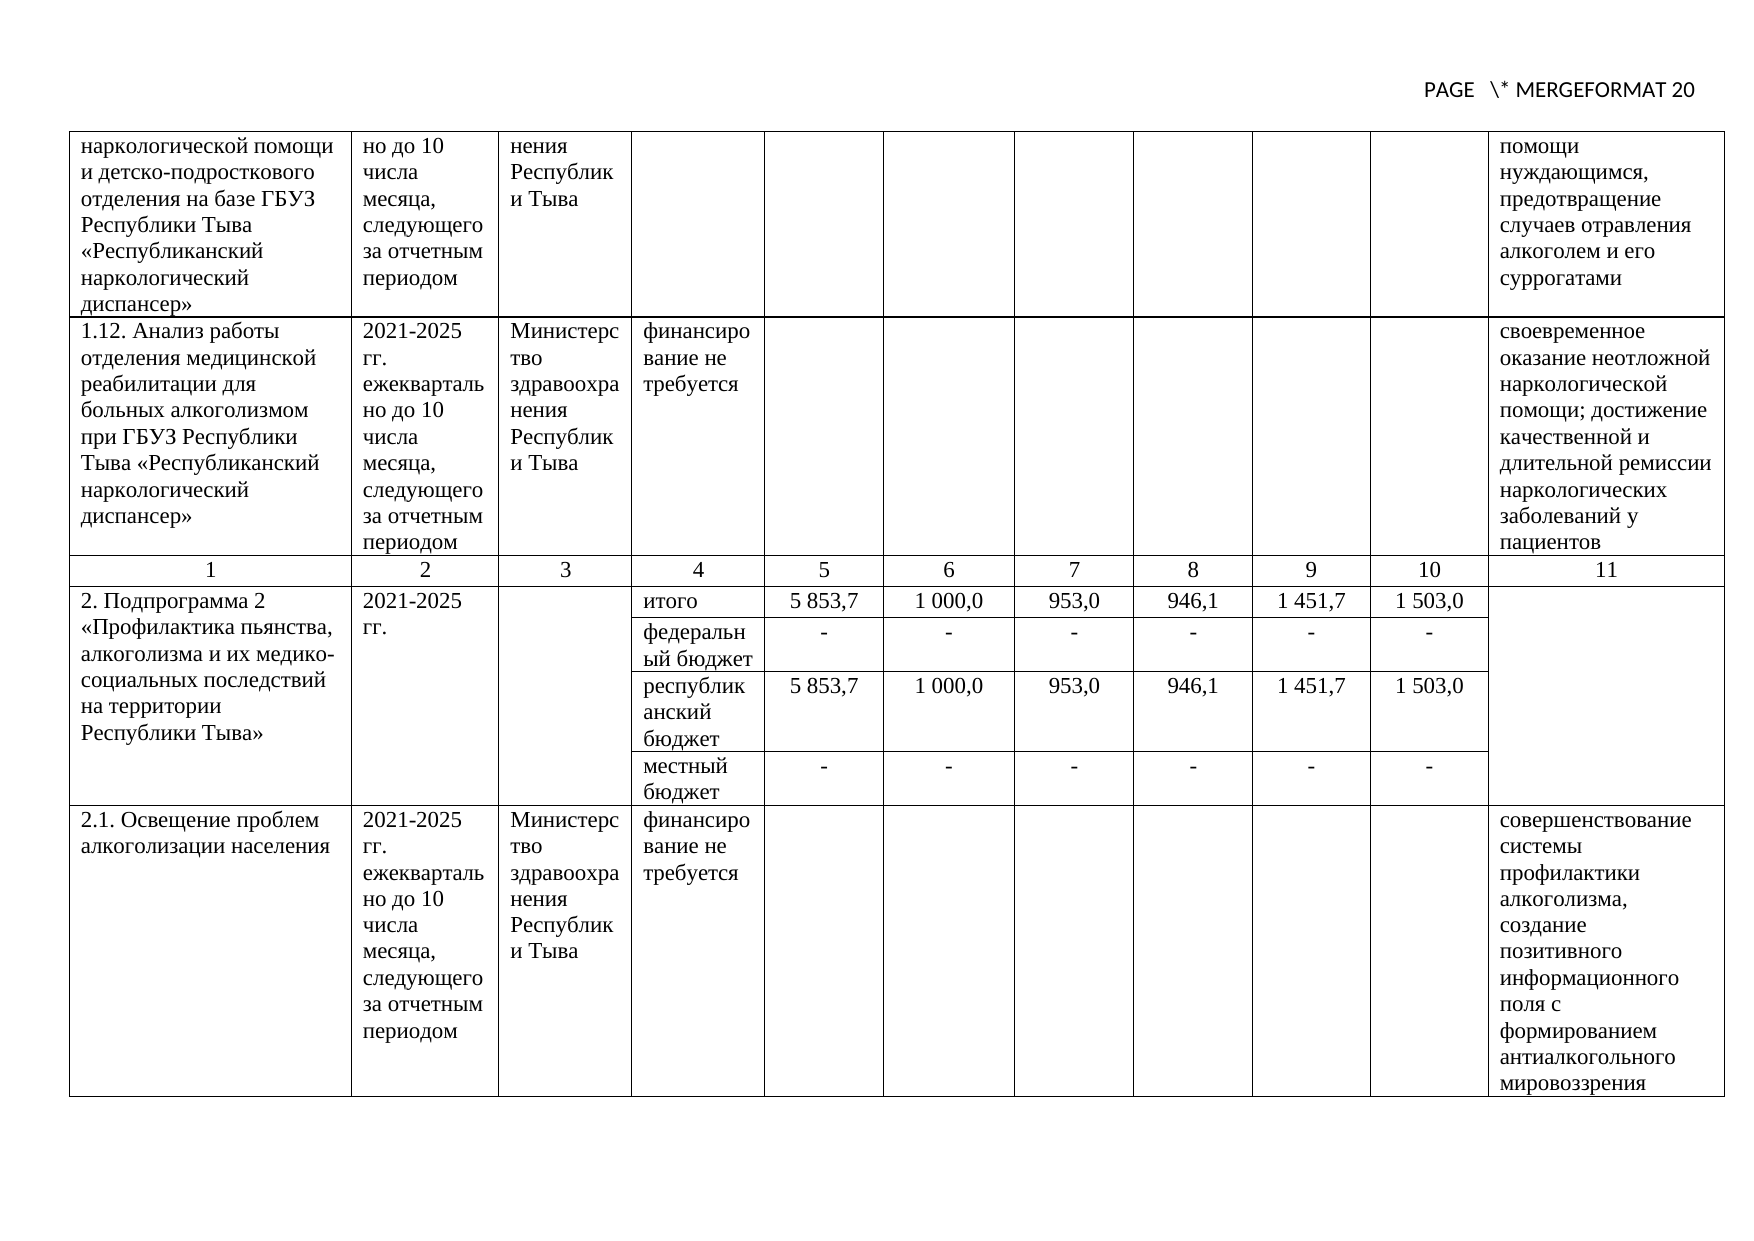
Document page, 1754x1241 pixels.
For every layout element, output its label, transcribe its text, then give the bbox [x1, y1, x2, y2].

table_cell 3 [499, 556, 631, 586]
table_cell [1134, 132, 1252, 316]
table_cell [1371, 318, 1488, 555]
table_cell [1015, 318, 1133, 555]
table_cell федеральный бюджет [632, 618, 764, 671]
table_cell [884, 132, 1014, 316]
table_cell [1371, 806, 1488, 1096]
table_cell - [1015, 752, 1133, 805]
table_cell - [1015, 618, 1133, 671]
table_cell - [1253, 752, 1370, 805]
table_cell - [1134, 752, 1252, 805]
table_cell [70, 132, 351, 316]
table_cell 2021-2025 гг. [352, 587, 498, 805]
table_cell республиканский бюджет [632, 672, 764, 751]
table_cell 953,0 [1015, 587, 1133, 617]
table_cell [1489, 587, 1724, 805]
table_cell [499, 587, 631, 805]
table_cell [499, 132, 631, 316]
table_cell 946,1 [1134, 587, 1252, 617]
table_cell 8 [1134, 556, 1252, 586]
table_cell 1 000,0 [884, 587, 1014, 617]
table_cell 4 [632, 556, 764, 586]
table_cell 1 [70, 556, 351, 586]
table_cell [765, 806, 883, 1096]
table_cell 9 [1253, 556, 1370, 586]
table_cell Министерство здравоохранения Республики Тыва [499, 318, 631, 555]
table_cell - [765, 752, 883, 805]
table_cell - [884, 752, 1014, 805]
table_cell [352, 806, 498, 1096]
table_cell 1 503,0 [1371, 587, 1488, 617]
table_cell итого [632, 587, 764, 617]
table_cell 7 [1015, 556, 1133, 586]
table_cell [352, 132, 498, 316]
table_cell 2 [352, 556, 498, 586]
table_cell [632, 132, 764, 316]
table_cell [1015, 806, 1133, 1096]
table_cell 11 [1489, 556, 1724, 586]
table_cell 1 451,7 [1253, 672, 1370, 751]
table_cell 1 000,0 [884, 672, 1014, 751]
table_cell 1 503,0 [1371, 672, 1488, 751]
table_cell местный бюджет [632, 752, 764, 805]
table_cell 10 [1371, 556, 1488, 586]
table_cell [1489, 132, 1724, 316]
table_cell - [765, 618, 883, 671]
table_cell [884, 318, 1014, 555]
table_cell 2.1. Освещение проблем алкоголизации населения [70, 806, 351, 1096]
table_cell 5 853,7 [765, 587, 883, 617]
table_cell - [884, 618, 1014, 671]
table_cell 953,0 [1015, 672, 1133, 751]
table_cell - [1371, 618, 1488, 671]
table_cell 2. Подпрограмма 2 «Профилактика пьянства, алкоголизма и их медико-социальных последствий на территории Республики Тыва» [70, 587, 351, 805]
table_cell 946,1 [1134, 672, 1252, 751]
table_cell [765, 318, 883, 555]
table_cell [1253, 318, 1370, 555]
table_cell - [1253, 618, 1370, 671]
table_cell [765, 132, 883, 316]
table_cell [1134, 806, 1252, 1096]
table_cell 5 [765, 556, 883, 586]
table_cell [632, 806, 764, 1096]
table_cell финансирование не требуется [632, 318, 764, 555]
table_cell 5 853,7 [765, 672, 883, 751]
table_cell [1253, 132, 1370, 316]
table_cell [1134, 318, 1252, 555]
table_cell 6 [884, 556, 1014, 586]
table_cell [1253, 806, 1370, 1096]
table_cell 1 451,7 [1253, 587, 1370, 617]
table_cell [884, 806, 1014, 1096]
table_cell - [1134, 618, 1252, 671]
table_cell Министерство здравоохранения Республики Тыва [499, 806, 631, 1096]
table_cell [1015, 132, 1133, 316]
table_cell 1.12. Анализ работы отделения медицинской реабилитации для больных алкоголизмом при ГБУЗ Республики Тыва «Республиканский наркологический диспансер» [70, 318, 351, 555]
table_cell [1371, 132, 1488, 316]
table_cell 2021-2025 гг. ежеквартально до 10 числа месяца, следующего за отчетным периодом [352, 318, 498, 555]
table_cell - [1371, 752, 1488, 805]
table_cell своевременное оказание неотложной наркологической помощи; достижение качественной и длительной ремиссии наркологических заболеваний у пациентов [1489, 318, 1724, 555]
table_cell совершенствование системы профилактики алкоголизма, создание позитивного информационного поля с формированием антиалкогольного мировоззрения [1489, 806, 1724, 1096]
